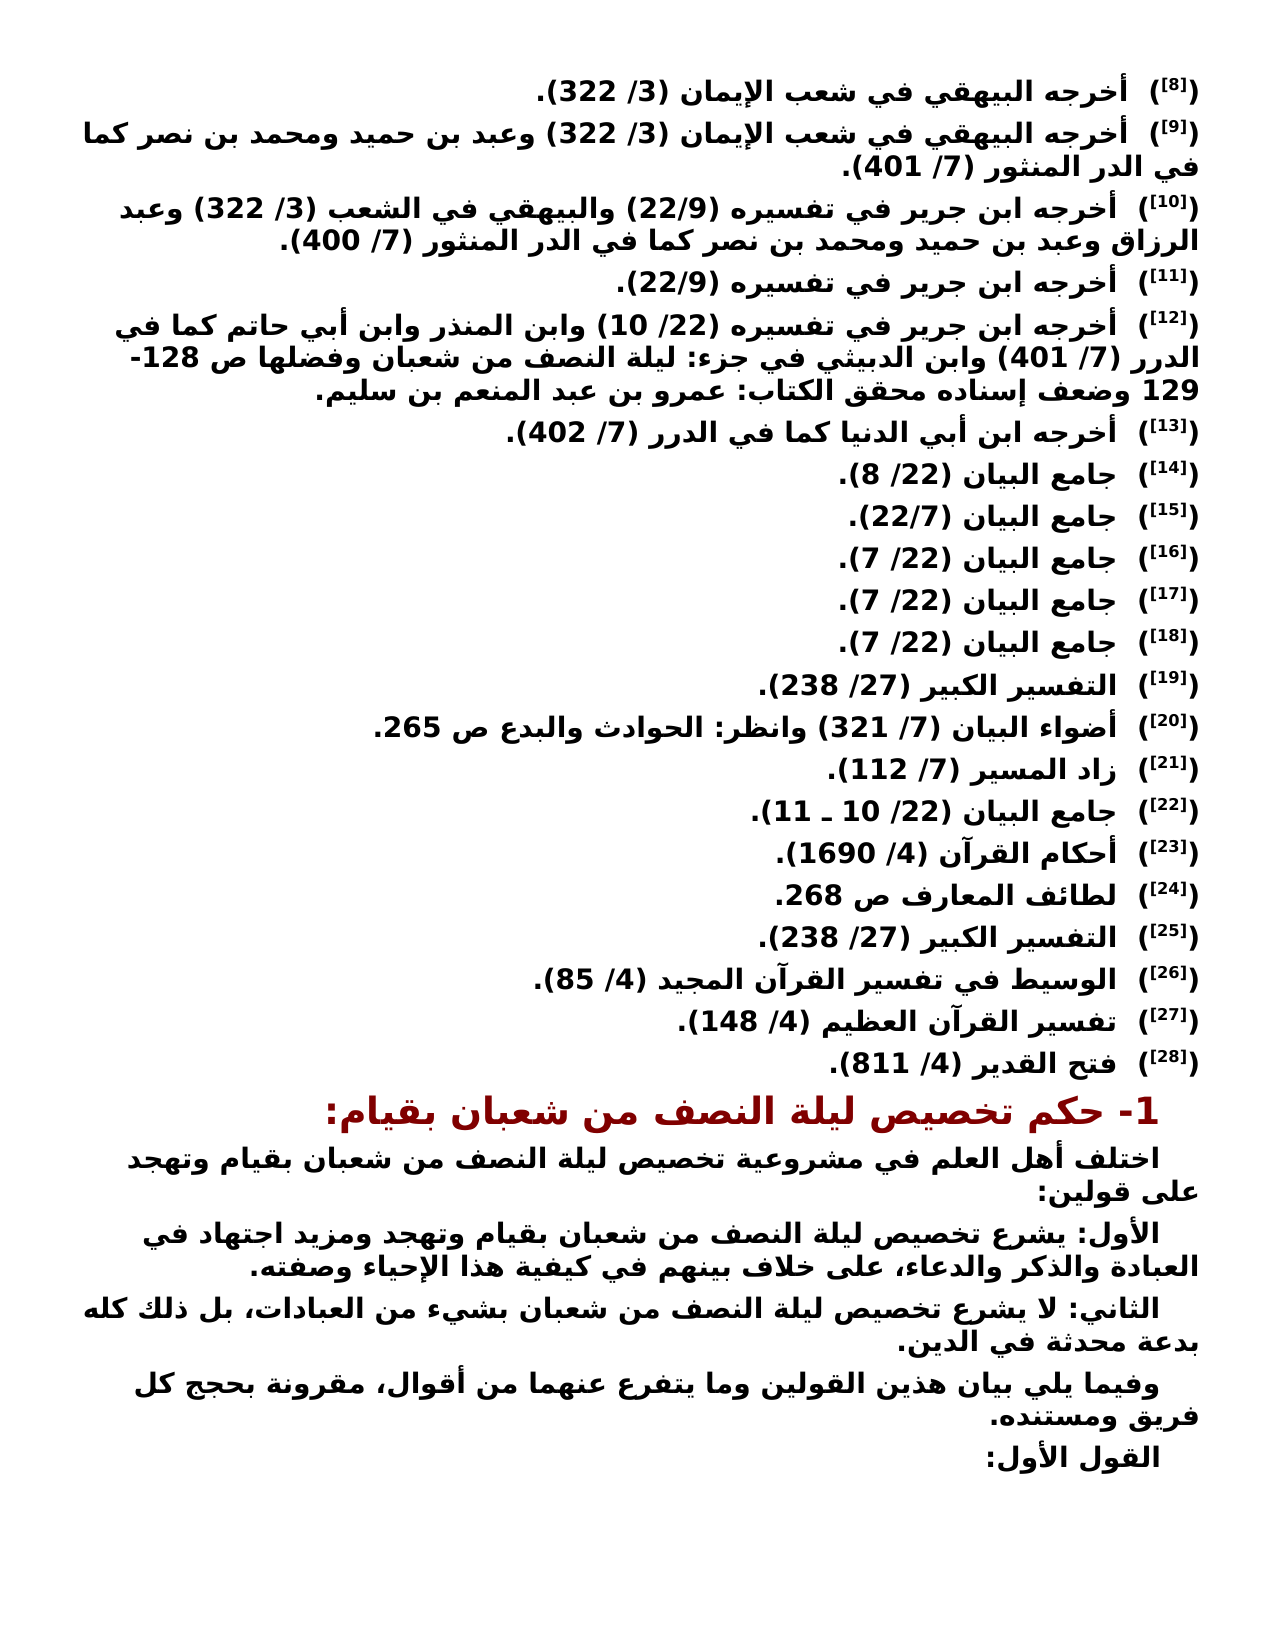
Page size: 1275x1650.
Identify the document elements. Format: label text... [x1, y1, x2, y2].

text القول الأول: [75, 1442, 1200, 1474]
text ([27]) تفسير القرآن العظيم (4/ 148). [75, 1005, 1200, 1038]
text ([8]) أخرجه البيهقي في شعب الإيمان (3/ 322). [75, 75, 1200, 108]
text الأول: يشرع تخصيص ليلة النصف من شعبان بقيام وتهجد ومزيد اجتهاد في العبادة والذكر والدعاء، على خلاف بينهم في كيفية هذا الإحياء وصفته. [75, 1217, 1200, 1283]
text ([20]) أضواء البيان (7/ 321) وانظر: الحوادث والبدع ص 265. [75, 711, 1200, 743]
text الثاني: لا يشرع تخصيص ليلة النصف من شعبان بشيء من العبادات، بل ذلك كله بدعة محدثة في الدين. [75, 1292, 1200, 1358]
text ([22]) جامع البيان (22/ 10 ـ 11). [75, 795, 1200, 828]
text ([23]) أحكام القرآن (4/ 1690). [75, 837, 1200, 870]
text ([13]) أخرجه ابن أبي الدنيا كما في الدرر (7/ 402). [75, 416, 1200, 449]
text ([17]) جامع البيان (22/ 7). [75, 584, 1200, 617]
text ([14]) جامع البيان (22/ 8). [75, 458, 1200, 491]
text اختلف أهل العلم في مشروعية تخصيص ليلة النصف من شعبان بقيام وتهجد على قولين: [75, 1143, 1200, 1208]
text ([25]) التفسير الكبير (27/ 238). [75, 921, 1200, 954]
text ([21]) زاد المسير (7/ 112). [75, 753, 1200, 786]
text ([24]) لطائف المعارف ص 268. [75, 879, 1200, 912]
text ([26]) الوسيط في تفسير القرآن المجيد (4/ 85). [75, 963, 1200, 996]
text ([28]) فتح القدير (4/ 811). [75, 1047, 1200, 1080]
subtitle 1- حكم تخصيص ليلة النصف من شعبان بقيام: [75, 1089, 1200, 1133]
text وفيما يلي بيان هذين القولين وما يتفرع عنهما من أقوال، مقرونة بحجج كل فريق ومستنده. [75, 1367, 1200, 1432]
text ([12]) أخرجه ابن جرير في تفسيره (22/ 10) وابن المنذر وابن أبي حاتم كما في الدرر (7/ 401) وابن الدبيثي في جزء: ليلة النصف من شعبان وفضلها ص 128-129 وضعف إسناده محقق الكتاب: عمرو بن عبد المنعم بن سليم. [75, 309, 1200, 407]
text ([9]) أخرجه البيهقي في شعب الإيمان (3/ 322) وعبد بن حميد ومحمد بن نصر كما في الدر المنثور (7/ 401). [75, 117, 1200, 182]
text ([10]) أخرجه ابن جرير في تفسيره (22/9) والبيهقي في الشعب (3/ 322) وعبد الرزاق وعبد بن حميد ومحمد بن نصر كما في الدر المنثور (7/ 400). [75, 192, 1200, 257]
text ([19]) التفسير الكبير (27/ 238). [75, 669, 1200, 701]
text ([18]) جامع البيان (22/ 7). [75, 627, 1200, 659]
text ([16]) جامع البيان (22/ 7). [75, 542, 1200, 575]
text ([15]) جامع البيان (22/7). [75, 500, 1200, 533]
text ([11]) أخرجه ابن جرير في تفسيره (22/9). [75, 267, 1200, 299]
